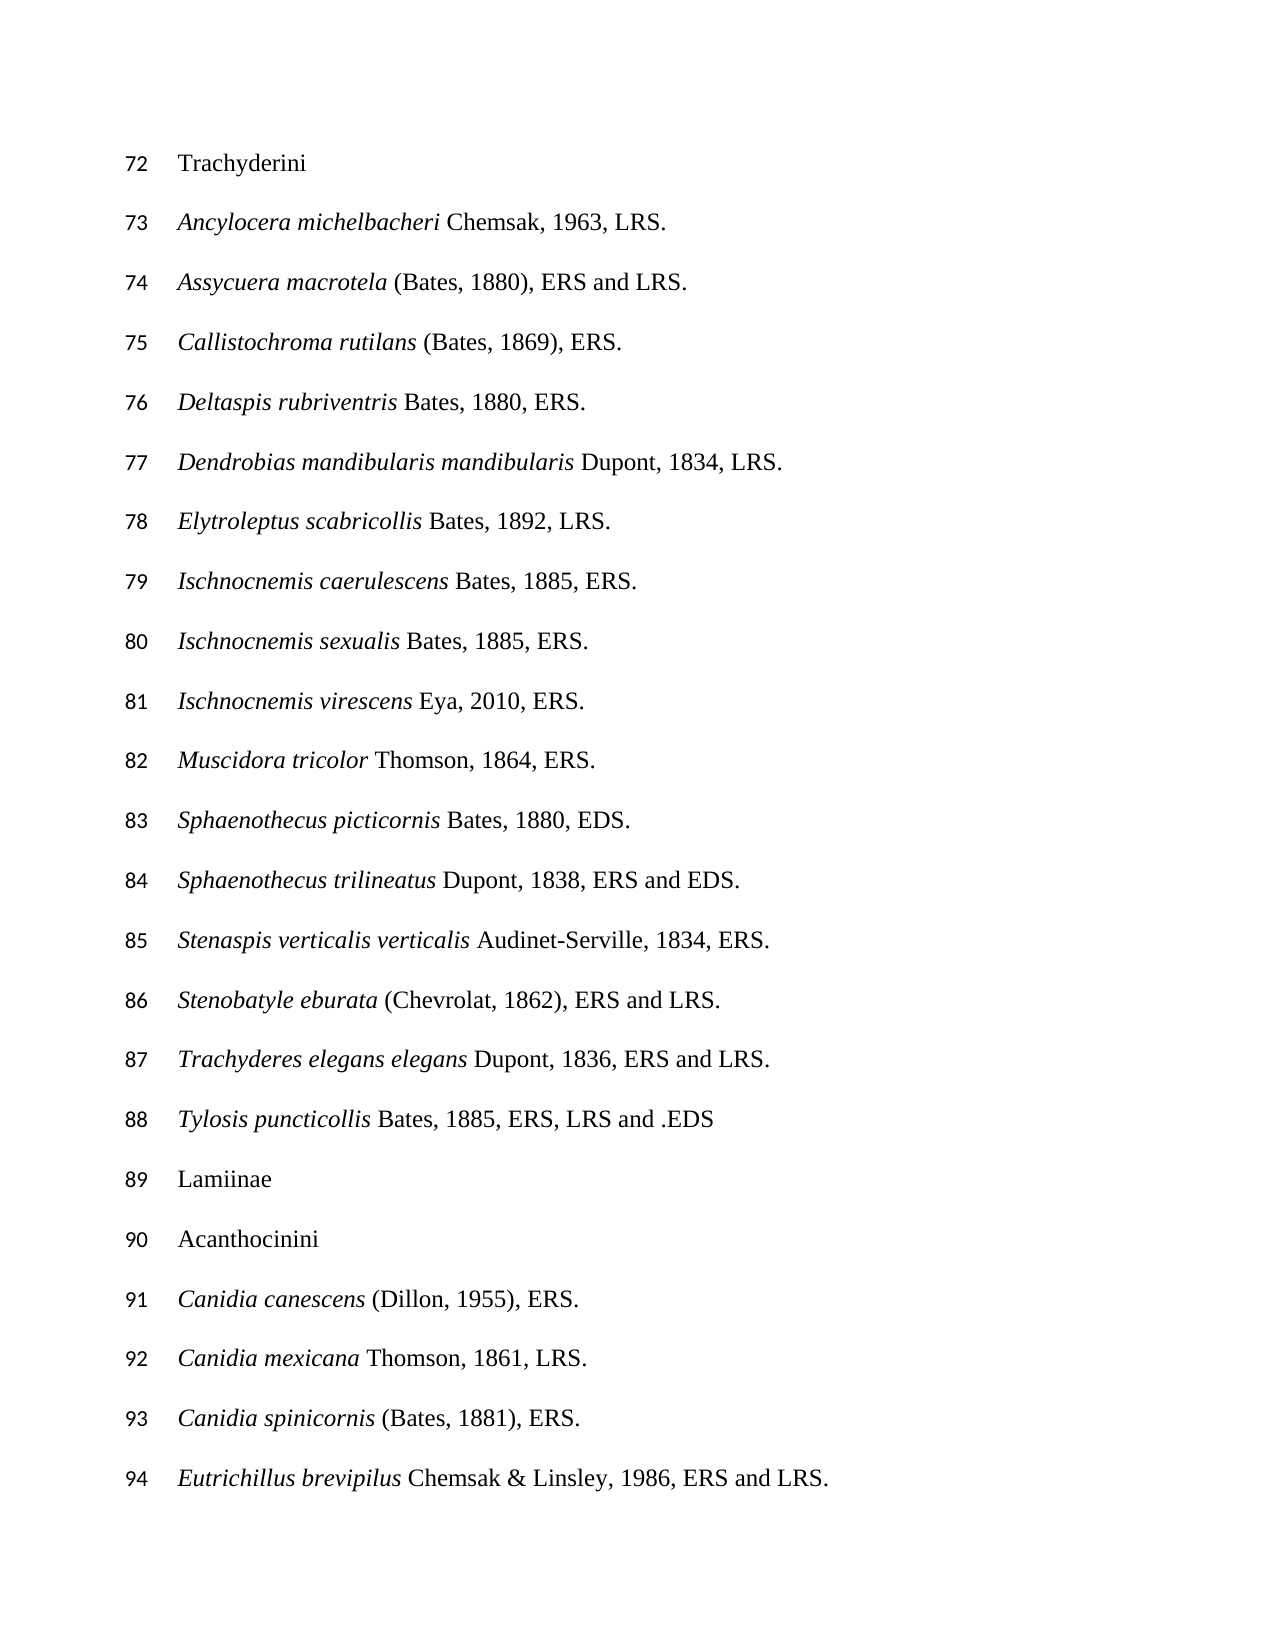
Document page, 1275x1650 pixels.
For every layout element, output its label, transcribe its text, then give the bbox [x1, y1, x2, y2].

text Ancylocera michelbacheri Chemsak, 1963, LRS. [177, 207, 1098, 236]
text Stenobatyle eburata (Chevrolat, 1862), ERS and LRS. [177, 985, 1098, 1013]
text Ischnocnemis sexualis Bates, 1885, ERS. [177, 626, 1098, 655]
text Tylosis puncticollis Bates, 1885, ERS, LRS and .EDS [177, 1104, 1098, 1133]
text Dendrobias mandibularis mandibularis Dupont, 1834, LRS. [177, 447, 1098, 475]
text Deltaspis rubriventris Bates, 1880, ERS. [177, 387, 1098, 416]
text Trachyderini [177, 148, 1098, 176]
text Eutrichillus brevipilus Chemsak & Linsley, 1986, ERS and LRS. [177, 1463, 1098, 1492]
text Ischnocnemis caerulescens Bates, 1885, ERS. [177, 566, 1098, 595]
text Acanthocinini [177, 1224, 1098, 1253]
text Lamiinae [177, 1164, 1098, 1193]
text Stenaspis verticalis verticalis Audinet-Serville, 1834, ERS. [177, 925, 1098, 954]
text Canidia spinicornis (Bates, 1881), ERS. [177, 1403, 1098, 1432]
text Canidia mexicana Thomson, 1861, LRS. [177, 1343, 1098, 1372]
text Trachyderes elegans elegans Dupont, 1836, ERS and LRS. [177, 1044, 1098, 1073]
text Canidia canescens (Dillon, 1955), ERS. [177, 1284, 1098, 1312]
text Muscidora tricolor Thomson, 1864, ERS. [177, 746, 1098, 774]
text Ischnocnemis virescens Eya, 2010, ERS. [177, 686, 1098, 714]
text Elytroleptus scabricollis Bates, 1892, LRS. [177, 506, 1098, 535]
text Assycuera macrotela (Bates, 1880), ERS and LRS. [177, 267, 1098, 296]
text Sphaenothecus picticornis Bates, 1880, EDS. [177, 805, 1098, 834]
text Sphaenothecus trilineatus Dupont, 1838, ERS and EDS. [177, 865, 1098, 894]
text Callistochroma rutilans (Bates, 1869), ERS. [177, 327, 1098, 356]
